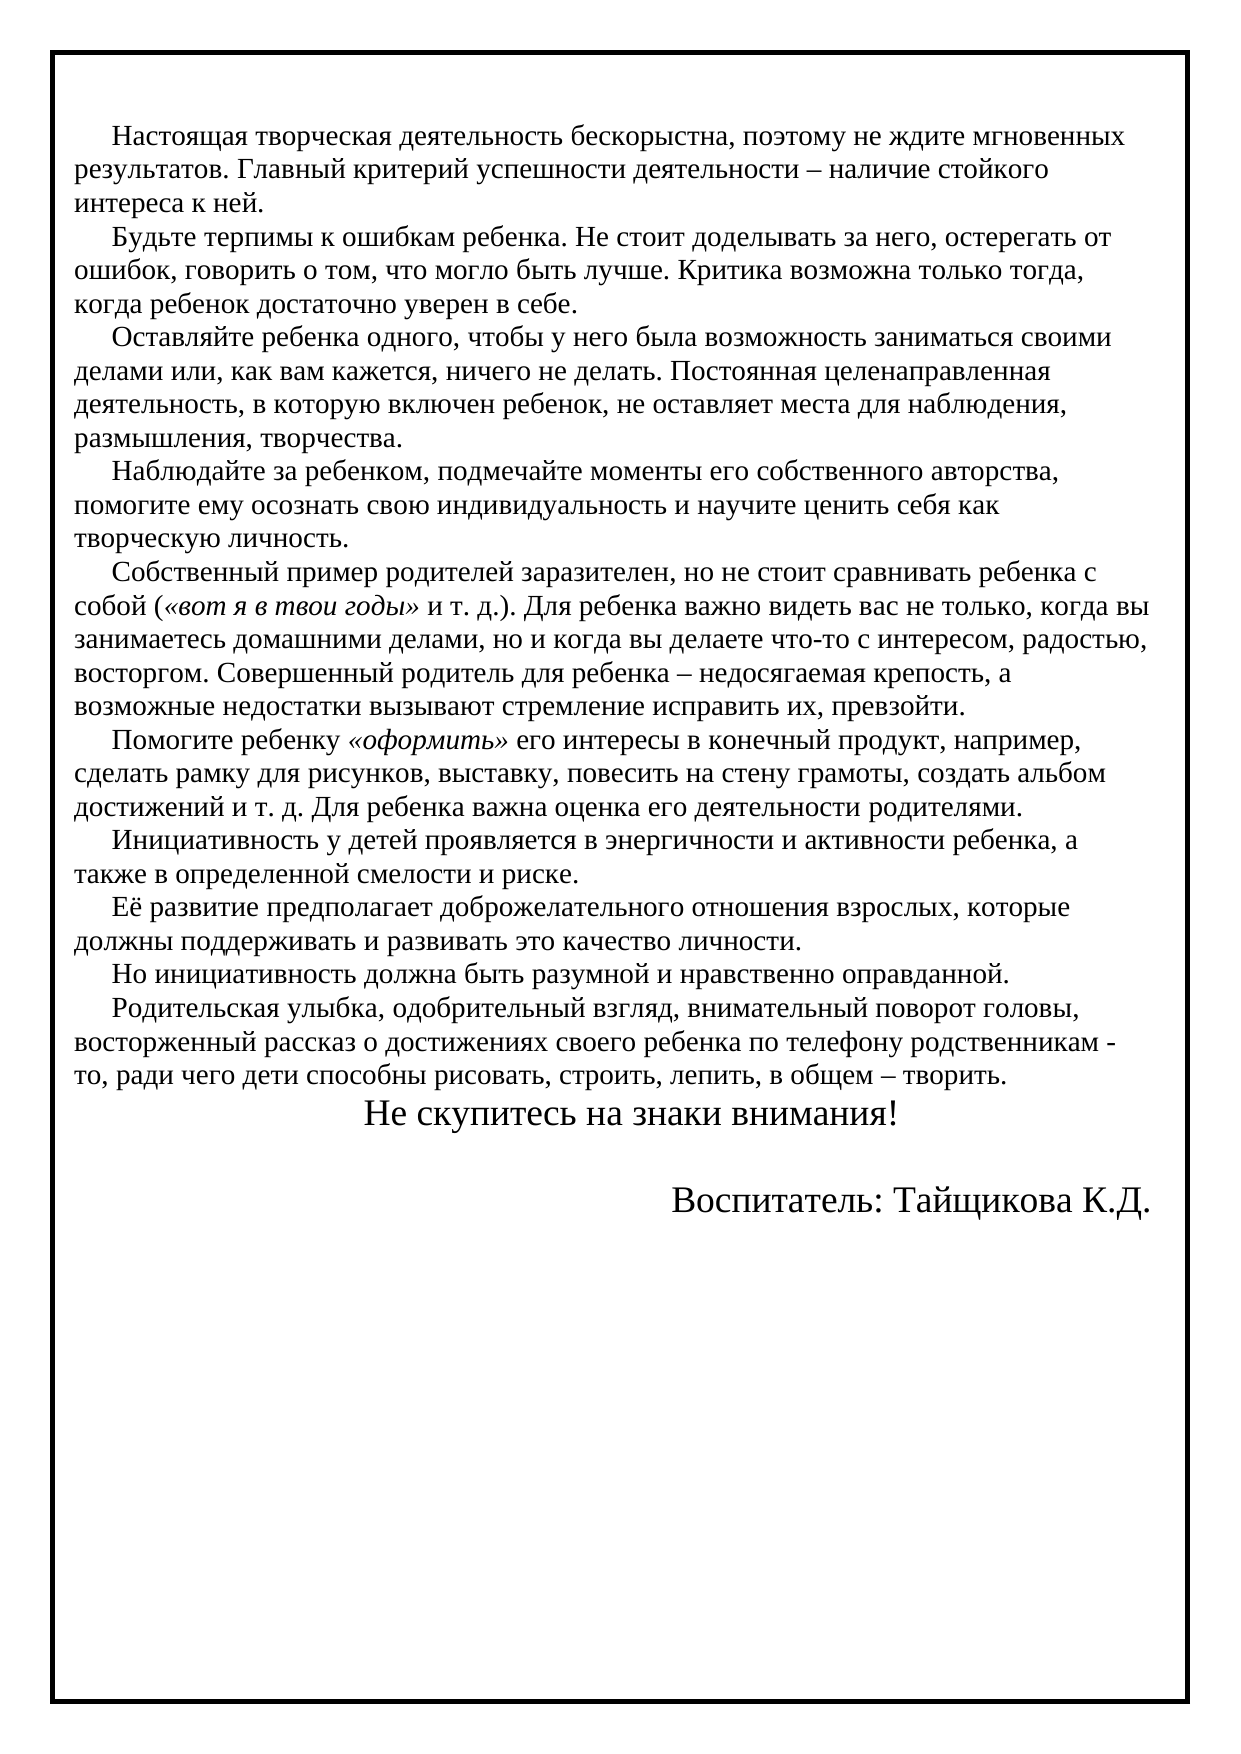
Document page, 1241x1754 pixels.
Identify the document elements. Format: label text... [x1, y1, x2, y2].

text Воспитатель: Тайщикова К.Д. [74, 1177, 1152, 1220]
text Оставляйте ребенка одного, чтобы у него была возможность заниматься своими делами или, как вам кажется, ничего не делать. Постоянная целенаправленная деятельность, в которую включен ребенок, не оставляет места для наблюдения, размышления, творчества. [74, 319, 1152, 453]
text Родительская улыбка, одобрительный взгляд, внимательный поворот головы, восторженный рассказ о достижениях своего ребенка по телефону родственникам - то, ради чего дети способны рисовать, строить, лепить, в общем – творить. [74, 990, 1152, 1091]
text Инициативность у детей проявляется в энергичности и активности ребенка, а также в определенной смелости и риске. [74, 822, 1152, 889]
text Собственный пример родителей заразителен, но не стоит сравнивать ребенка с собой («вот я в твои годы» и т. д.). Для ребенка важно видеть вас не только, когда вы занимаетесь домашними делами, но и когда вы делаете что-то с интересом, радостью, восторгом. Совершенный родитель для ребенка – недосягаемая крепость, а возможные недостатки вызывают стремление исправить их, превзойти. [74, 554, 1152, 722]
text Будьте терпимы к ошибкам ребенка. Не стоит доделывать за него, остерегать от ошибок, говорить о том, что могло быть лучше. Критика возможна только тогда, когда ребенок достаточно уверен в себе. [74, 219, 1152, 319]
text Настоящая творческая деятельность бескорыстна, поэтому не ждите мгновенных результатов. Главный критерий успешности деятельности – наличие стойкого интереса к ней. [74, 118, 1152, 219]
text Её развитие предполагает доброжелательного отношения взрослых, которые должны поддерживать и развивать это качество личности. [74, 889, 1152, 957]
text Но инициативность должна быть разумной и нравственно оправданной. [74, 957, 1152, 990]
text Наблюдайте за ребенком, подмечайте моменты его собственного авторства, помогите ему осознать свою индивидуальность и научите ценить себя как творческую личность. [74, 453, 1152, 554]
text Не скупитесь на знаки внимания! [74, 1091, 1152, 1134]
text Помогите ребенку «оформить» его интересы в конечный продукт, например, сделать рамку для рисунков, выставку, повесить на стену грамоты, создать альбом достижений и т. д. Для ребенка важна оценка его деятельности родителями. [74, 722, 1152, 822]
